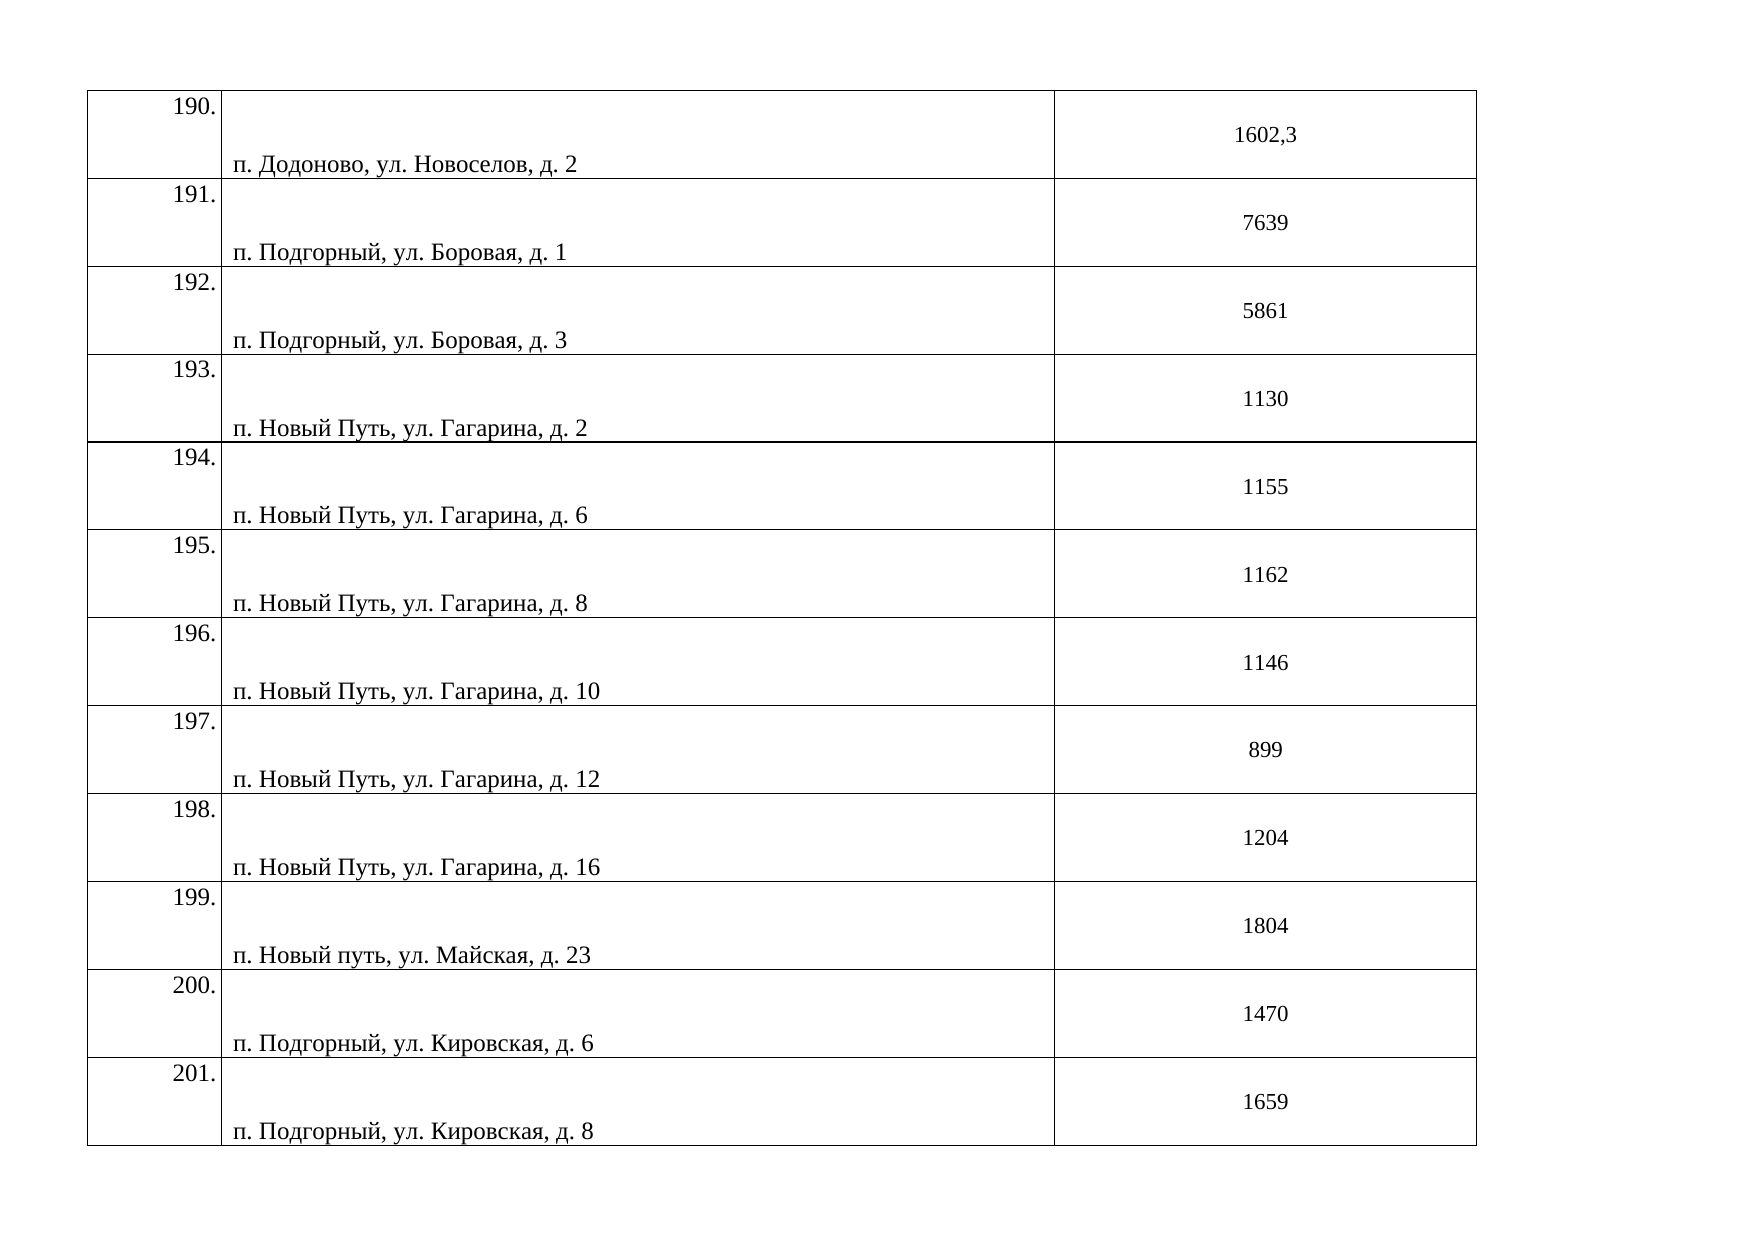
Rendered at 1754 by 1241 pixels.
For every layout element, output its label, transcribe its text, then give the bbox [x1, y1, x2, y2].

table_cell [88, 882, 221, 969]
table_cell [88, 1058, 221, 1145]
table_cell п. Додоново, ул. Новоселов, д. 2 [222, 91, 1054, 178]
table_cell п. Новый путь, ул. Майская, д. 23 [222, 882, 1054, 969]
table_cell п. Новый Путь, ул. Гагарина, д. 2 [222, 355, 1054, 441]
table_cell 1659 [1055, 1058, 1476, 1145]
table_cell п. Подгорный, ул. Боровая, д. 3 [222, 267, 1054, 353]
table_cell 1162 [1055, 530, 1476, 617]
table_cell п. Подгорный, ул. Боровая, д. 1 [222, 179, 1054, 266]
table_cell 7639 [1055, 179, 1476, 266]
table_cell 1602,3 [1055, 91, 1476, 178]
table_cell 1146 [1055, 618, 1476, 705]
table_cell [88, 179, 221, 266]
table_cell п. Новый Путь, ул. Гагарина, д. 10 [222, 618, 1054, 705]
table_cell [88, 970, 221, 1057]
table_cell п. Новый Путь, ул. Гагарина, д. 8 [222, 530, 1054, 617]
table_cell [88, 794, 221, 881]
table_cell п. Новый Путь, ул. Гагарина, д. 12 [222, 706, 1054, 793]
table_cell 1204 [1055, 794, 1476, 881]
table_cell п. Подгорный, ул. Кировская, д. 8 [222, 1058, 1054, 1145]
table_cell [88, 355, 221, 441]
table_cell [88, 706, 221, 793]
table_cell 1804 [1055, 882, 1476, 969]
table_cell п. Новый Путь, ул. Гагарина, д. 6 [222, 443, 1054, 529]
table_cell 1155 [1055, 443, 1476, 529]
table_cell [88, 530, 221, 617]
table_cell [88, 618, 221, 705]
table_cell п. Новый Путь, ул. Гагарина, д. 16 [222, 794, 1054, 881]
table_cell 5861 [1055, 267, 1476, 353]
table_cell [88, 267, 221, 353]
table_cell п. Подгорный, ул. Кировская, д. 6 [222, 970, 1054, 1057]
table_cell 1470 [1055, 970, 1476, 1057]
table_cell [88, 91, 221, 178]
table_cell 1130 [1055, 355, 1476, 441]
table_cell 899 [1055, 706, 1476, 793]
table_cell [88, 443, 221, 529]
